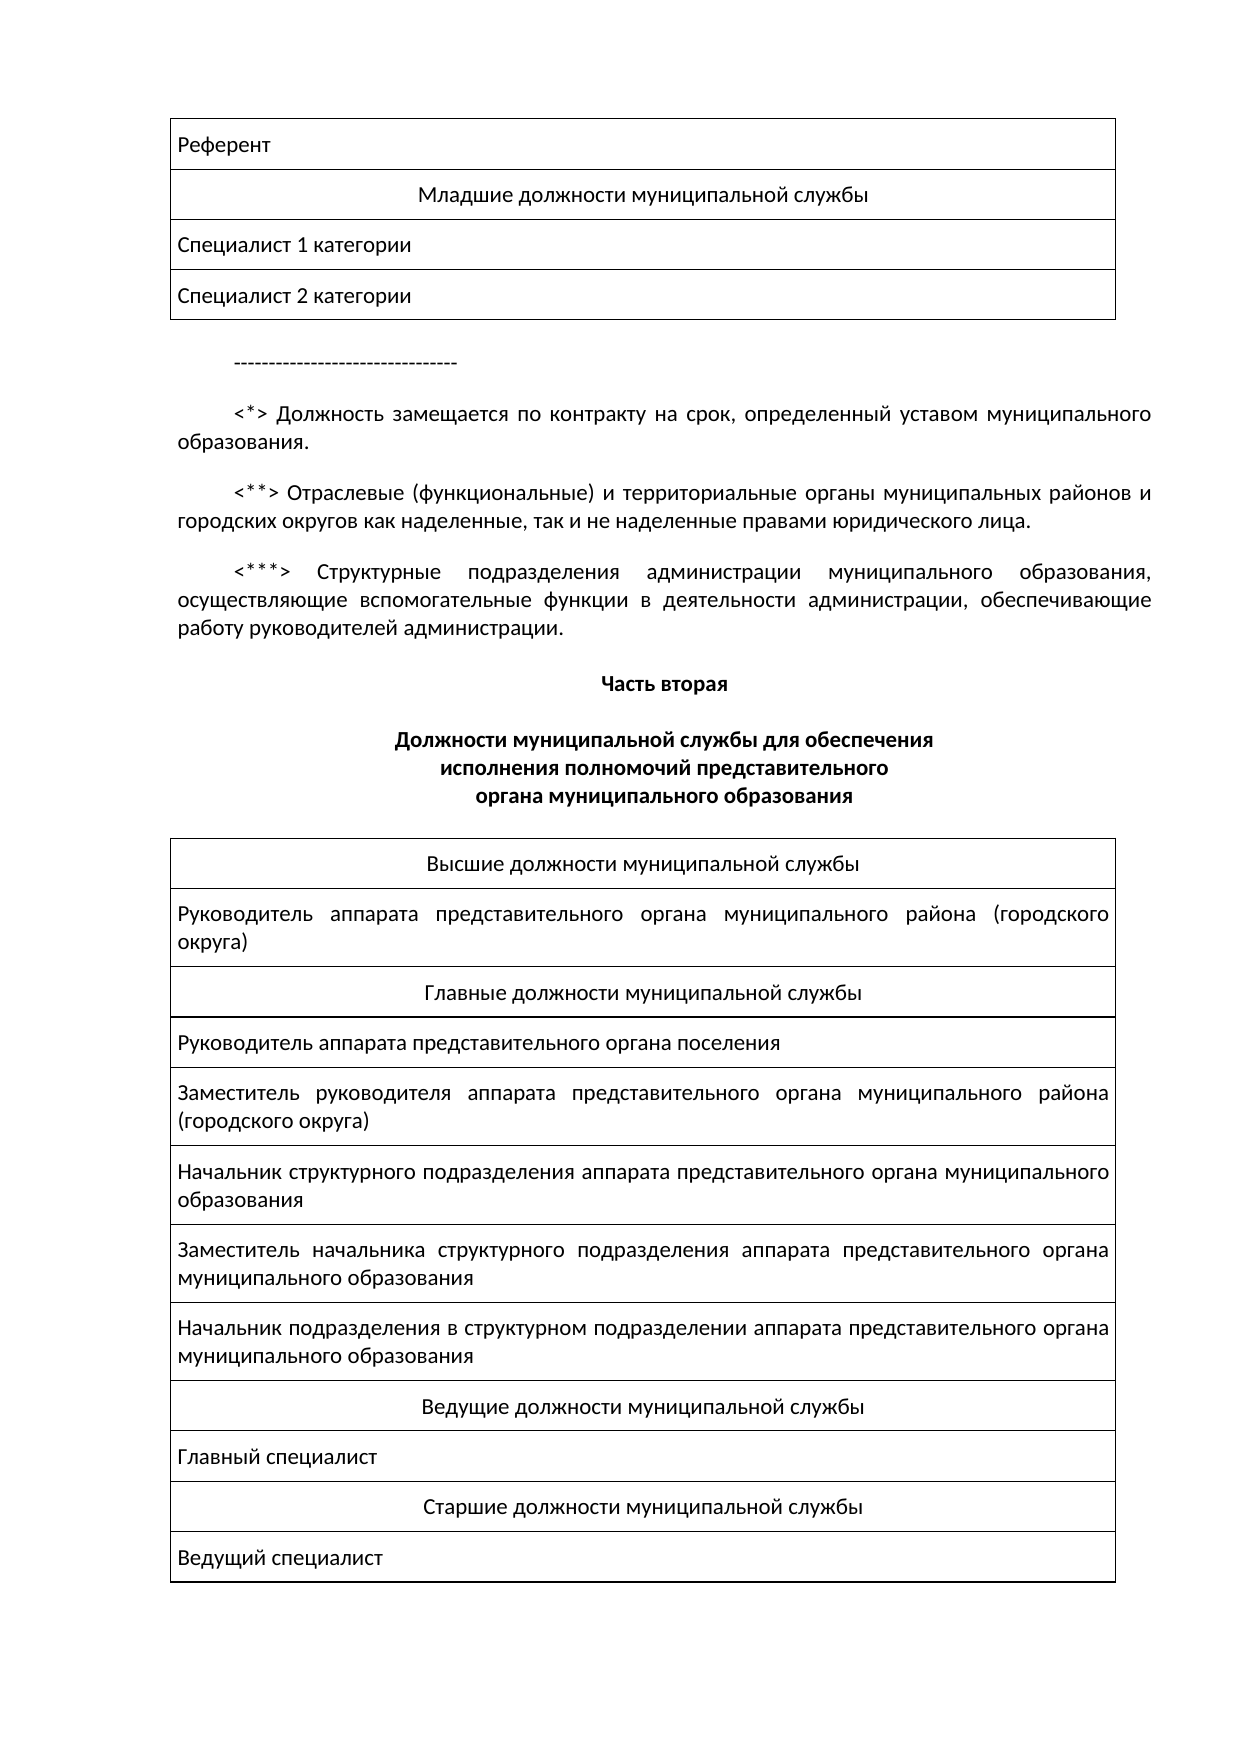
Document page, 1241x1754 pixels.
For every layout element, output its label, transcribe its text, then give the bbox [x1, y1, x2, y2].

table_cell Заместитель начальника структурного подразделения аппарата представительного органа муниципального образования [171, 1225, 1115, 1302]
text <**> Отраслевые (функциональные) и территориальные органы муниципальных районов и городских округов как наделенные, так и не наделенные правами юридического лица. [177, 478, 1152, 534]
table_header Высшие должности муниципальной службы [171, 839, 1115, 888]
table_cell Референт [171, 119, 1115, 168]
table_cell Старшие должности муниципальной службы [171, 1482, 1115, 1531]
table_cell Ведущий специалист [171, 1532, 1115, 1581]
table_cell Специалист 2 категории [171, 270, 1115, 319]
table_cell Начальник подразделения в структурном подразделении аппарата представительного органа муниципального образования [171, 1303, 1115, 1380]
title исполнения полномочий представительного [177, 753, 1152, 781]
table_cell Главный специалист [171, 1431, 1115, 1481]
table_cell Специалист 1 категории [171, 220, 1115, 269]
table_cell Заместитель руководителя аппарата представительного органа муниципального района (городского округа) [171, 1068, 1115, 1145]
title Должности муниципальной службы для обеспечения [177, 725, 1152, 753]
text <***> Структурные подразделения администрации муниципального образования, осуществляющие вспомогательные функции в деятельности администрации, обеспечивающие работу руководителей администрации. [177, 557, 1152, 641]
table_cell Главные должности муниципальной службы [171, 967, 1115, 1016]
table_cell Ведущие должности муниципальной службы [171, 1381, 1115, 1430]
text <*> Должность замещается по контракту на срок, определенный уставом муниципального образования. [177, 399, 1152, 455]
table_cell Руководитель аппарата представительного органа поселения [171, 1018, 1115, 1067]
table_cell Руководитель аппарата представительного органа муниципального района (городского округа) [171, 889, 1115, 966]
title Часть вторая [177, 669, 1152, 697]
text -------------------------------- [177, 348, 1152, 376]
table_cell Начальник структурного подразделения аппарата представительного органа муниципального образования [171, 1146, 1115, 1223]
title органа муниципального образования [177, 781, 1152, 809]
table_cell Младшие должности муниципальной службы [171, 170, 1115, 219]
